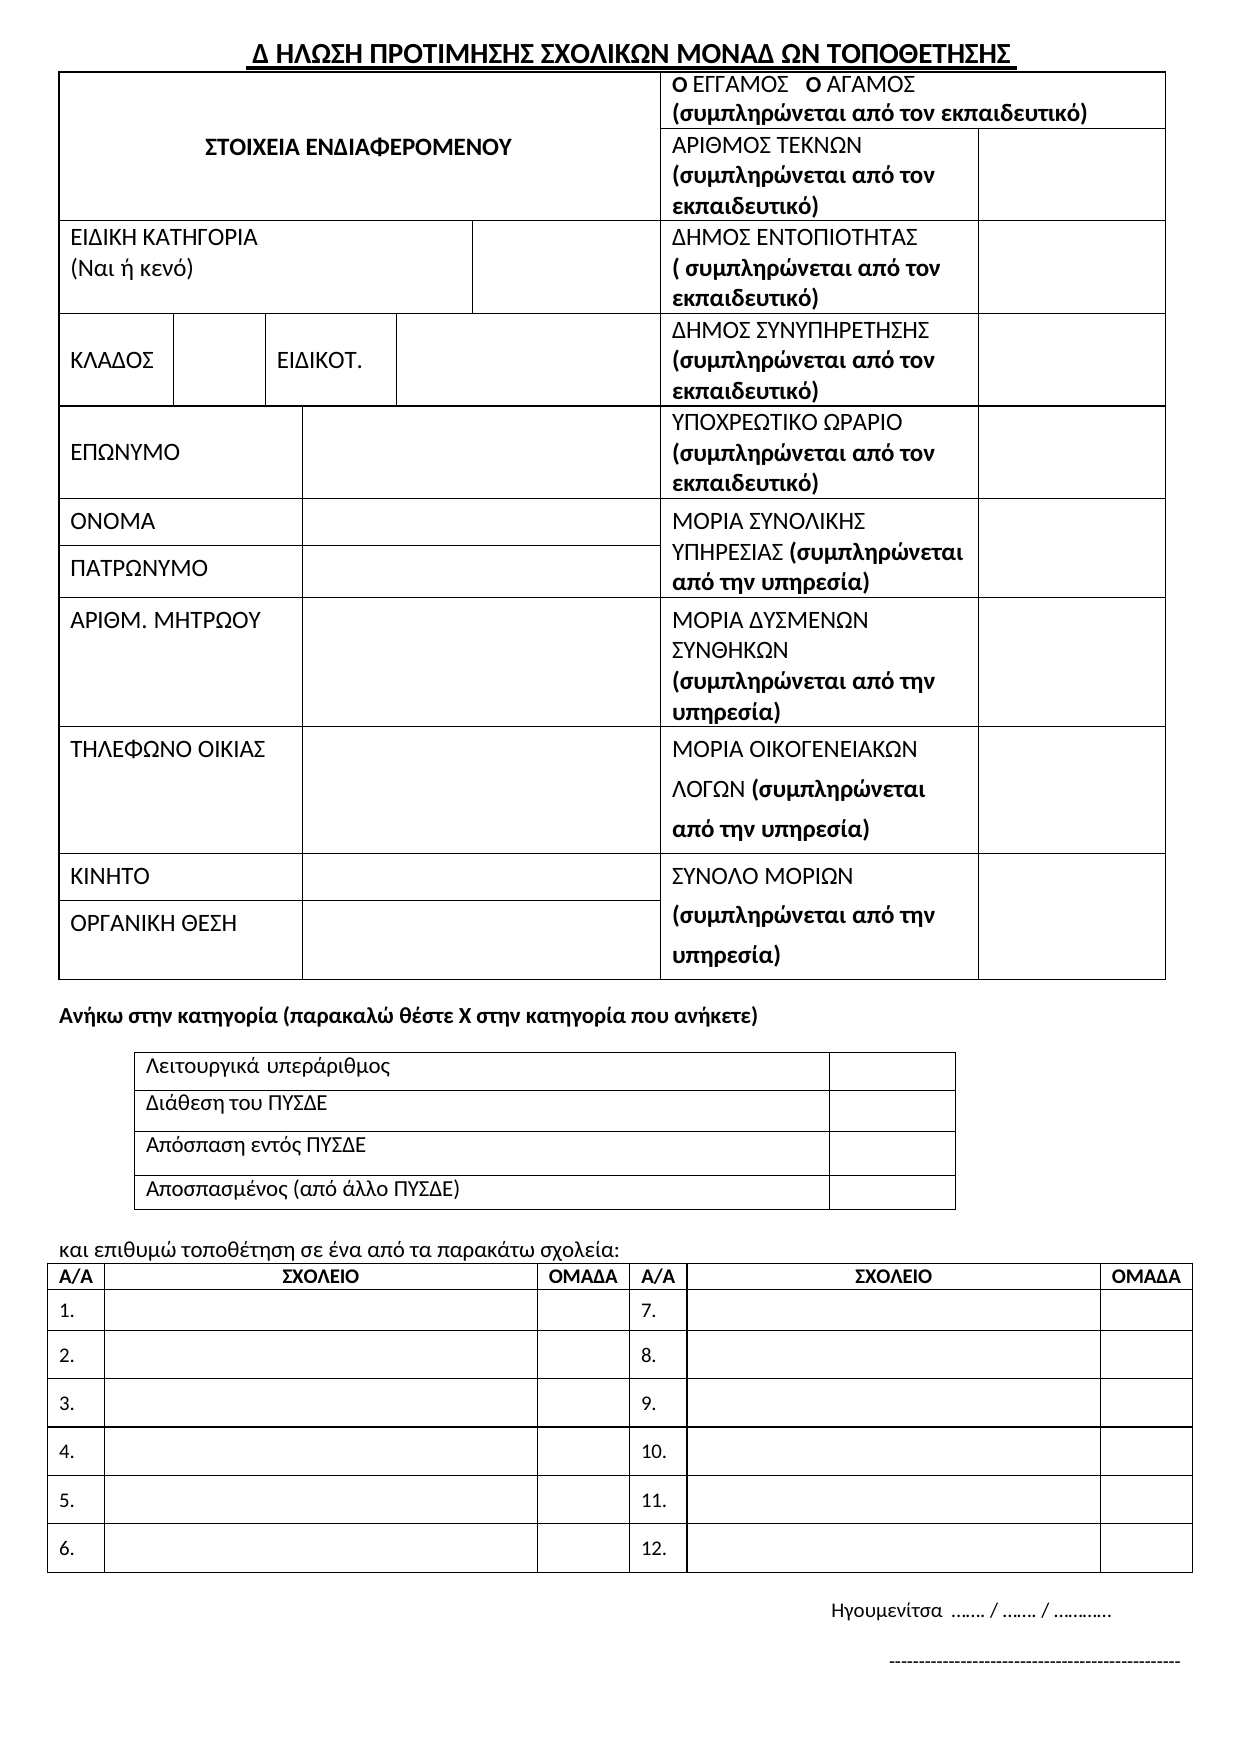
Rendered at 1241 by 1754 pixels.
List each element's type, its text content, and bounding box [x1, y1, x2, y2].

table_cell [688, 1331, 1100, 1378]
table_cell 10. [630, 1428, 686, 1475]
table_cell [1101, 1476, 1192, 1523]
table_header ΟΜΑΔΑ [538, 1264, 629, 1288]
table_cell [538, 1524, 629, 1572]
table_cell 9. [630, 1379, 686, 1426]
table_cell [473, 221, 660, 313]
table_cell [688, 1476, 1100, 1523]
table_cell 4. [48, 1428, 104, 1475]
table_cell [105, 1331, 537, 1378]
text και επιθυμώ τοποθέτηση σε ένα από τα παρακάτω σχολεία: [59, 1236, 1205, 1262]
table_cell [979, 221, 1165, 313]
table_cell [538, 1290, 629, 1330]
table_cell ΤΗΛΕΦΩΝΟ ΟΙΚΙΑΣ [60, 727, 302, 852]
table_cell 1. [48, 1290, 104, 1330]
table_cell [1101, 1331, 1192, 1378]
table_cell [538, 1331, 629, 1378]
table_cell [397, 314, 660, 405]
table_header O ΕΓΓΑΜΟΣ O ΑΓΑΜΟΣ (συμπληρώνεται από τον εκπαιδευτικό) [661, 73, 1165, 128]
table_cell [105, 1428, 537, 1475]
text Ηγουμενίτσα ……. / ……. / ………… [35, 1597, 1111, 1623]
table_cell [1101, 1524, 1192, 1572]
table_cell ΕΙΔΙΚΗ ΚΑΤΗΓΟΡΙΑ (Ναι ή κενό) [60, 221, 472, 313]
table_cell [174, 314, 265, 405]
table_cell ΑΡΙΘΜΟΣ ΤΕΚΝΩΝ (συμπληρώνεται από τον εκπαιδευτικό) [661, 129, 978, 220]
table_header ΣΧΟΛΕΙΟ [688, 1264, 1100, 1288]
table_cell [303, 727, 660, 852]
table_cell ΟΡΓΑΝΙΚΗ ΘΕΣΗ [60, 901, 302, 979]
table_cell [979, 499, 1165, 597]
table_cell 3. [48, 1379, 104, 1426]
table_cell [303, 854, 660, 899]
text ------------------------------------------------- [35, 1648, 1181, 1674]
table_cell ΚΛΑΔΟΣ [60, 314, 173, 405]
table_cell ΚΙΝΗΤΟ [60, 854, 302, 899]
table_cell [303, 407, 660, 498]
table_cell [303, 901, 660, 979]
table_header Α/Α [48, 1264, 104, 1288]
table_cell [105, 1476, 537, 1523]
table_cell 6. [48, 1524, 104, 1572]
table_header [830, 1053, 955, 1090]
table_cell [688, 1428, 1100, 1475]
table_cell 2. [48, 1331, 104, 1378]
table_cell ΔΗΜΟΣ ΕΝΤΟΠΙΟΤΗΤΑΣ ( συμπληρώνεται από τον εκπαιδευτικό) [661, 221, 978, 313]
table_cell [979, 407, 1165, 498]
table_cell [979, 854, 1165, 979]
table_cell [105, 1524, 537, 1572]
table_cell [105, 1290, 537, 1330]
table_cell [303, 499, 660, 545]
table_cell [830, 1176, 955, 1208]
table_cell Απόσπαση εντός ΠΥΣΔΕ [135, 1132, 829, 1175]
table_cell ΜΟΡΙΑ ΟΙΚΟΓΕΝΕΙΑΚΩΝ ΛΟΓΩΝ (συμπληρώνεται από την υπηρεσία) [661, 727, 978, 852]
table_cell ΠΑΤΡΩΝΥΜΟ [60, 546, 302, 597]
table_cell ΜΟΡΙΑ ΣΥΝΟΛΙΚΗΣ ΥΠΗΡΕΣΙΑΣ (συμπληρώνεται από την υπηρεσία) [661, 499, 978, 597]
table_header ΣΧΟΛΕΙΟ [105, 1264, 537, 1288]
table_cell ΟΝΟΜΑ [60, 499, 302, 545]
table_cell [538, 1428, 629, 1475]
table_cell ΕΠΩΝΥΜΟ [60, 407, 302, 498]
table_header ΟΜΑΔΑ [1101, 1264, 1192, 1288]
table_cell [830, 1091, 955, 1131]
table_cell Διάθεση του ΠΥΣΔΕ [135, 1091, 829, 1131]
table_cell [303, 598, 660, 726]
table_cell [1101, 1428, 1192, 1475]
table_cell ΥΠΟΧΡΕΩΤΙΚΟ ΩΡΑΡΙΟ (συμπληρώνεται από τον εκπαιδευτικό) [661, 407, 978, 498]
table_cell [979, 129, 1165, 220]
text Δ ΗΛΩΣΗ ΠΡΟΤΙΜΗΣΗΣ ΣΧΟΛΙΚΩΝ ΜΟΝΑΔ ΩΝ ΤΟΠΟΘΕΤΗΣΗΣ [246, 36, 1205, 71]
table_cell ΜΟΡΙΑ ΔΥΣΜΕΝΩΝ ΣΥΝΘΗΚΩΝ (συμπληρώνεται από την υπηρεσία) [661, 598, 978, 726]
table_cell [1101, 1290, 1192, 1330]
table_cell [979, 598, 1165, 726]
table_cell [830, 1132, 955, 1175]
table_cell [688, 1524, 1100, 1572]
table_cell [688, 1290, 1100, 1330]
table_cell [538, 1379, 629, 1426]
table_cell [979, 727, 1165, 852]
table_header Α/Α [630, 1264, 686, 1288]
table_cell 7. [630, 1290, 686, 1330]
table_header ΣΤΟΙΧΕΙΑ ΕΝΔΙΑΦΕΡΟΜΕΝΟΥ [60, 73, 660, 220]
table_cell [105, 1379, 537, 1426]
table_cell [979, 314, 1165, 405]
table_header Λειτουργικά υπεράριθμος [135, 1053, 829, 1090]
table_cell ΑΡΙΘΜ. ΜΗΤΡΩΟΥ [60, 598, 302, 726]
table_cell Αποσπασμένος (από άλλο ΠΥΣΔΕ) [135, 1176, 829, 1208]
text Ανήκω στην κατηγορία (παρακαλώ θέστε Χ στην κατηγορία που ανήκετε) [59, 1004, 1205, 1028]
table_cell [538, 1476, 629, 1523]
table_cell [1101, 1379, 1192, 1426]
table_cell [688, 1379, 1100, 1426]
table_cell 12. [630, 1524, 686, 1572]
table_cell ΔΗΜΟΣ ΣΥΝΥΠΗΡΕΤΗΣΗΣ (συμπληρώνεται από τον εκπαιδευτικό) [661, 314, 978, 405]
table_cell ΕΙΔΙΚΟΤ. [266, 314, 396, 405]
table_cell 5. [48, 1476, 104, 1523]
table_cell 8. [630, 1331, 686, 1378]
table_cell ΣΥΝΟΛΟ ΜΟΡΙΩΝ (συμπληρώνεται από την υπηρεσία) [661, 854, 978, 979]
table_cell [303, 546, 660, 597]
table_cell 11. [630, 1476, 686, 1523]
